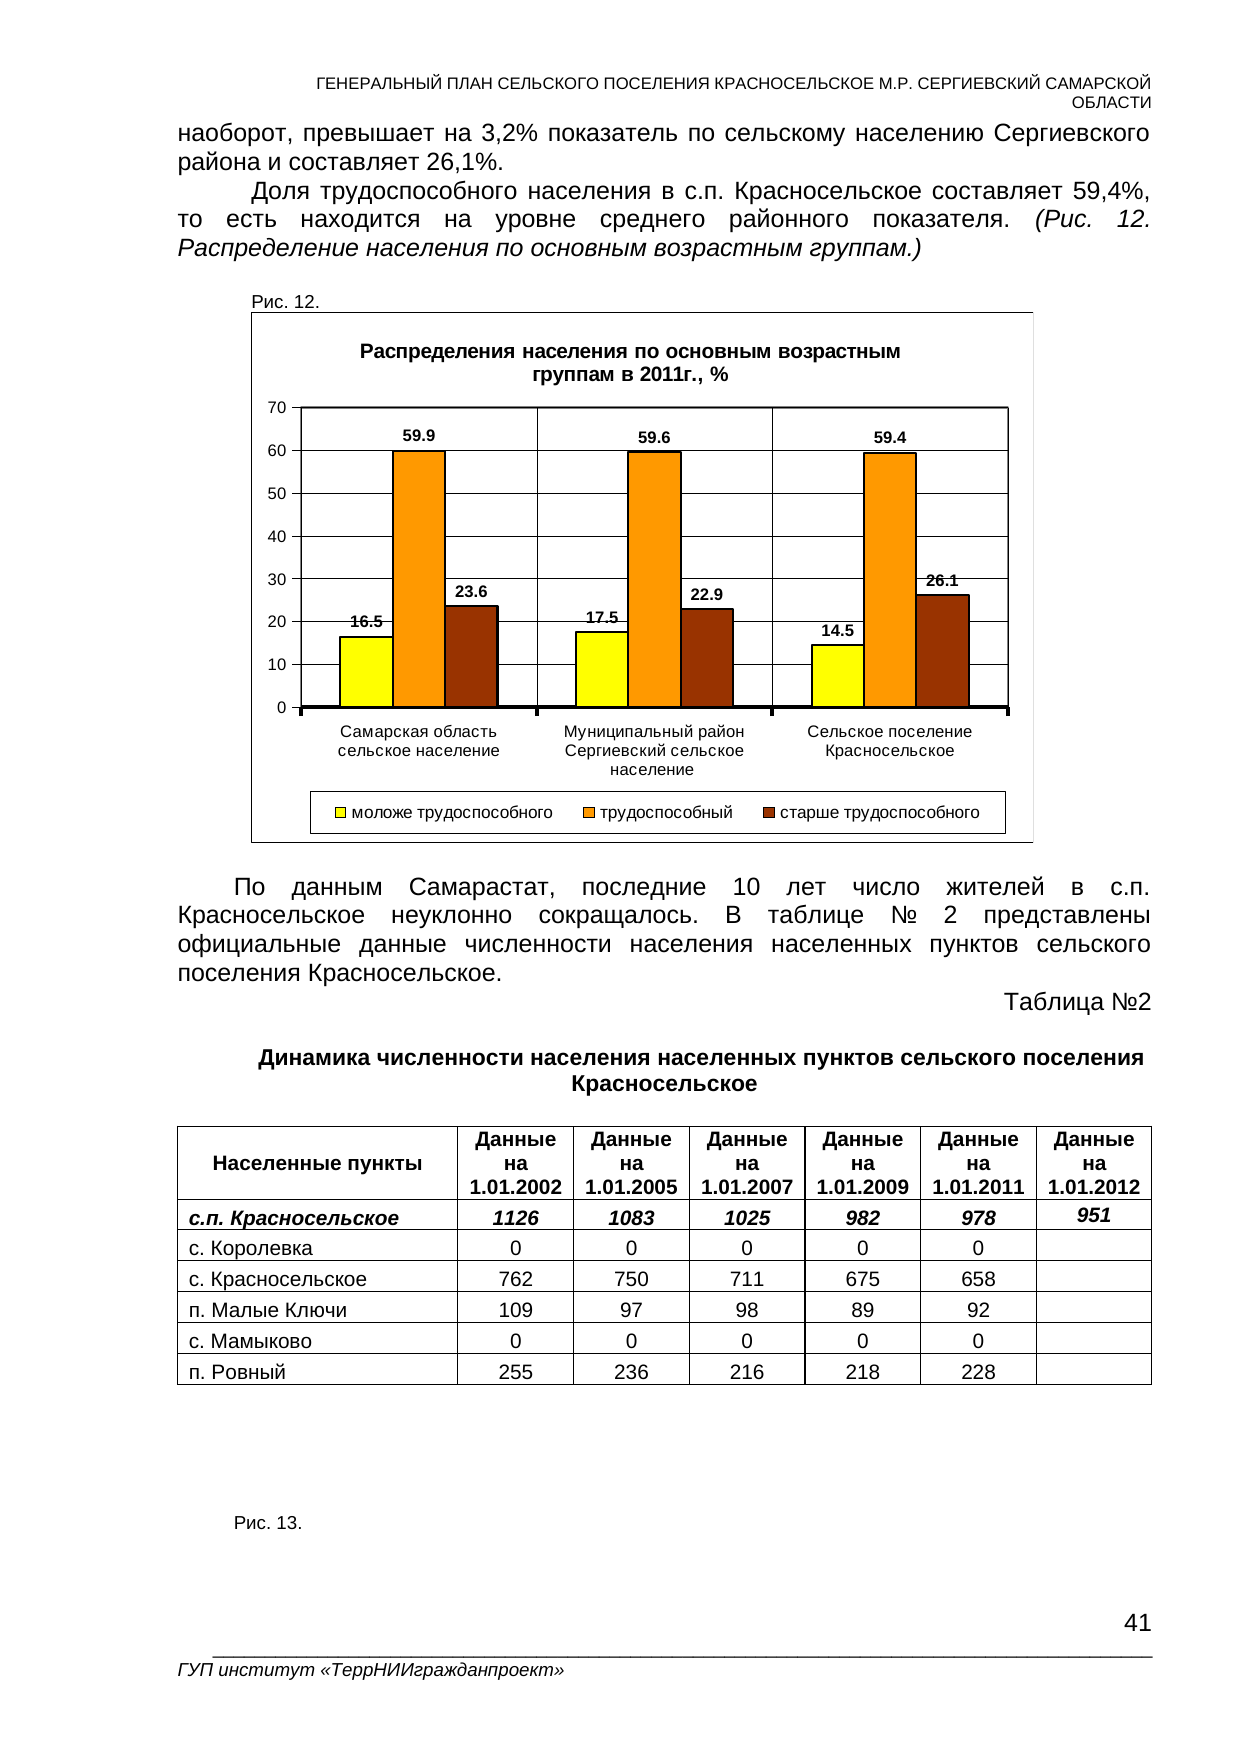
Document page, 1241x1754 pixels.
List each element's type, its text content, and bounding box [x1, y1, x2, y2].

table_cell 1083 [574, 1200, 689, 1229]
table_header Данные на 1.01.2012 [1037, 1127, 1151, 1198]
text Рис. 13. [177, 1512, 1152, 1533]
table_header Населенные пункты [178, 1127, 457, 1198]
table_cell 255 [458, 1354, 573, 1383]
table_cell 0 [921, 1323, 1036, 1353]
table_cell [1037, 1261, 1151, 1291]
table_cell с. Королевка [178, 1230, 457, 1260]
text Рис. 12. [177, 291, 1152, 312]
table_cell [1037, 1323, 1151, 1353]
table_header Данные на 1.01.2009 [806, 1127, 920, 1198]
table_cell 89 [806, 1292, 920, 1322]
table_cell 92 [921, 1292, 1036, 1322]
table_cell 978 [921, 1200, 1036, 1229]
table_cell с. Мамыково [178, 1323, 457, 1353]
table_cell [1037, 1354, 1151, 1383]
table_cell 1025 [690, 1200, 804, 1229]
table_cell 97 [574, 1292, 689, 1322]
text Доля трудоспособного населения в с.п. Красносельское составляет 59,4%, то есть находится на уровне среднего районного показателя. (Рис. 12. Распределение населения по основным возрастным группам.) [177, 176, 1152, 262]
table_cell 0 [574, 1323, 689, 1353]
table_cell 658 [921, 1261, 1036, 1291]
table_cell 951 [1037, 1200, 1151, 1229]
table_cell 1126 [458, 1200, 573, 1229]
table_cell 216 [690, 1354, 804, 1383]
table_cell 982 [806, 1200, 920, 1229]
table_cell с.п. Красносельское [178, 1200, 457, 1229]
table_cell 675 [806, 1261, 920, 1291]
table_cell п. Малые Ключи [178, 1292, 457, 1322]
table_cell с. Красносельское [178, 1261, 457, 1291]
table_header Данные на 1.01.2011 [921, 1127, 1036, 1198]
table_cell 762 [458, 1261, 573, 1291]
table_cell п. Ровный [178, 1354, 457, 1383]
table_cell 0 [458, 1323, 573, 1353]
table_cell 98 [690, 1292, 804, 1322]
table_cell 0 [806, 1323, 920, 1353]
table_cell 109 [458, 1292, 573, 1322]
table_header Данные на 1.01.2002 [458, 1127, 573, 1198]
table_cell 711 [690, 1261, 804, 1291]
table_cell 0 [806, 1230, 920, 1260]
table_cell [1037, 1292, 1151, 1322]
table_cell 218 [806, 1354, 920, 1383]
table_cell 236 [574, 1354, 689, 1383]
text Динамика численности населения населенных пунктов сельского поселения Красносельское [177, 1044, 1152, 1097]
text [177, 118, 1152, 176]
table_header Данные на 1.01.2005 [574, 1127, 689, 1198]
table_cell 228 [921, 1354, 1036, 1383]
text По данным Самарастат, последние 10 лет число жителей в с.п. Красносельское неуклонно сокращалось. В таблице № 2 представлены официальные данные численности населения населенных пунктов сельского поселения Красносельское. [177, 872, 1152, 987]
table_cell 0 [690, 1323, 804, 1353]
table_cell 0 [690, 1230, 804, 1260]
table_header Данные на 1.01.2007 [690, 1127, 804, 1198]
table_cell 0 [458, 1230, 573, 1260]
text Таблица №2 [177, 987, 1152, 1015]
table_cell [1037, 1230, 1151, 1260]
table_cell 0 [921, 1230, 1036, 1260]
table_cell 0 [574, 1230, 689, 1260]
table_cell 750 [574, 1261, 689, 1291]
